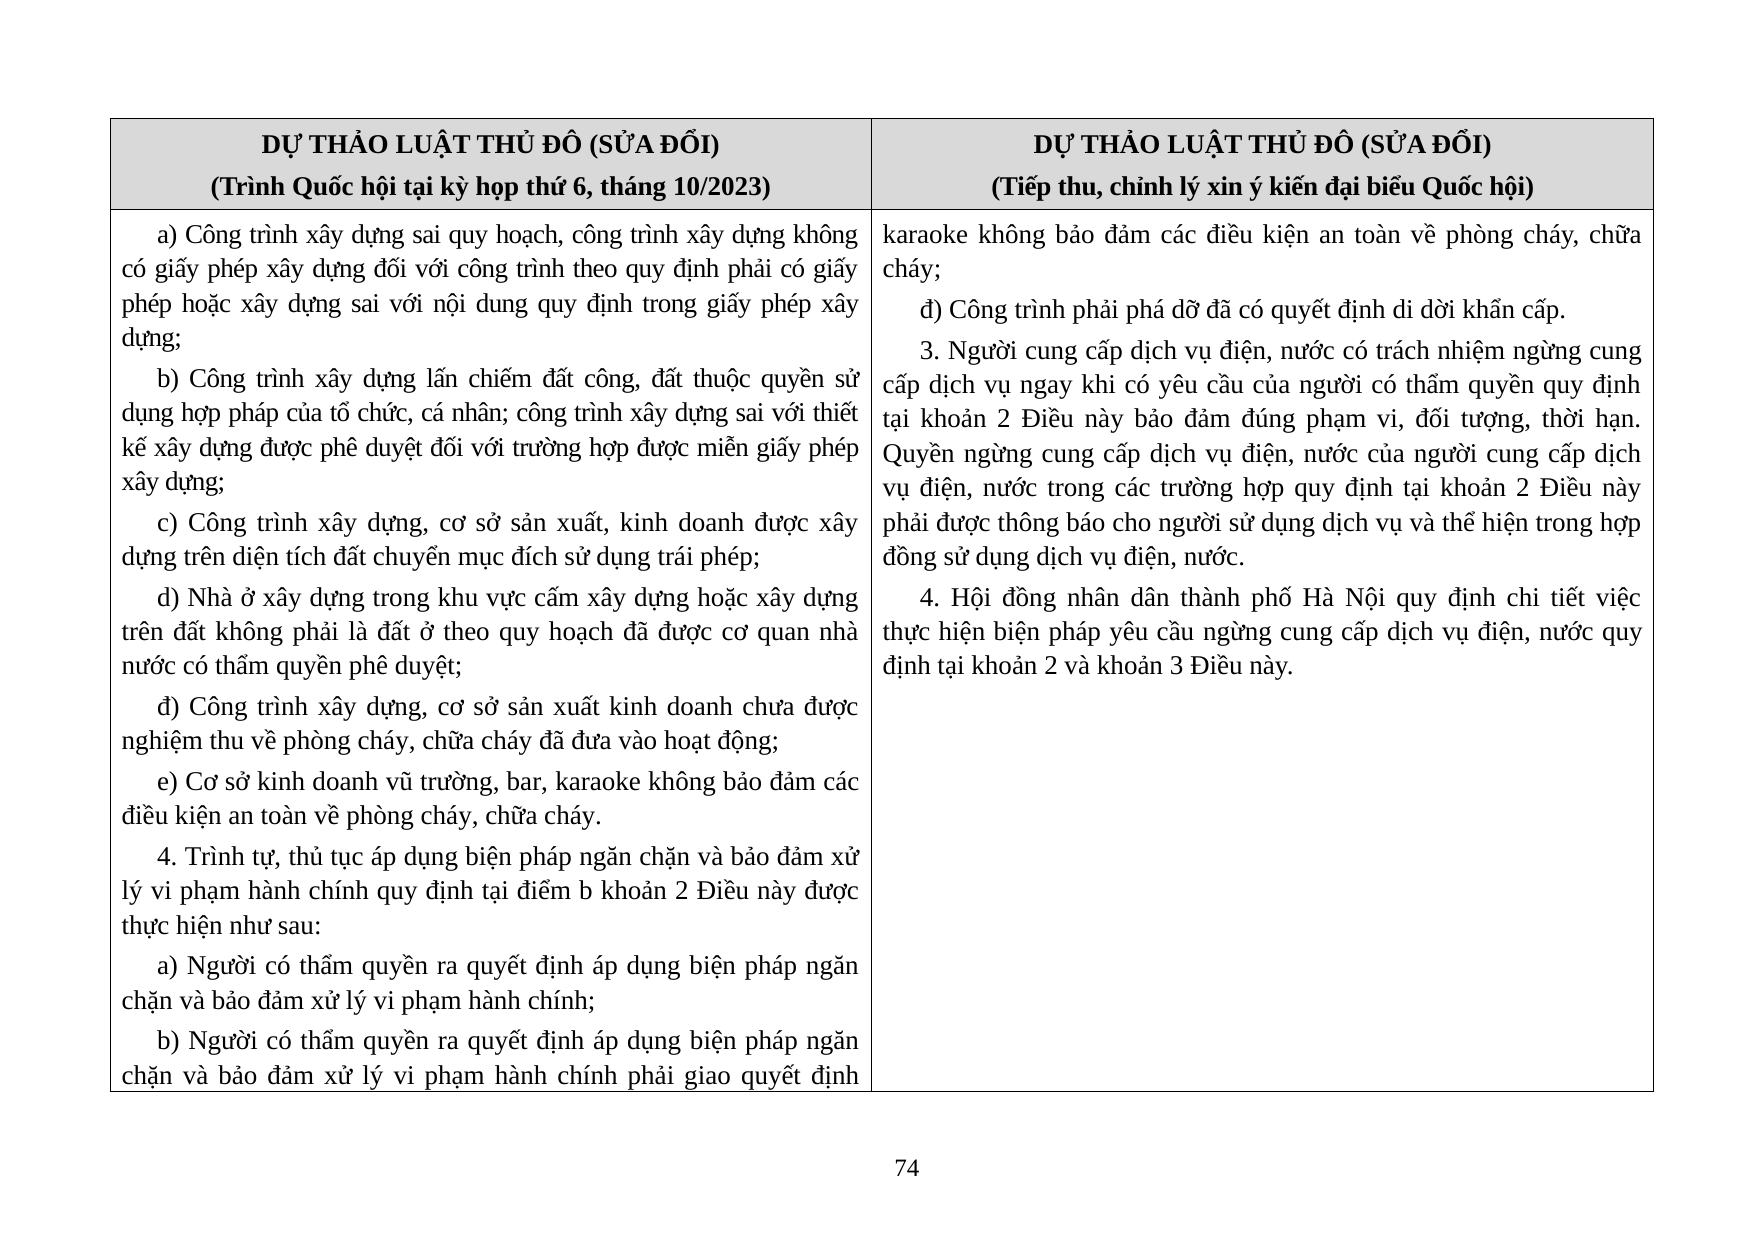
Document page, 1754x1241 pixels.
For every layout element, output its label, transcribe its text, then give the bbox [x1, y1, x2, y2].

table_header DỰ THẢO LUẬT THỦ ĐÔ (SỬA ĐỔI) (Trình Quốc hội tại kỳ họp thứ 6, tháng 10/2023) [111, 119, 871, 209]
table_header DỰ THẢO LUẬT THỦ ĐÔ (SỬA ĐỔI) (Tiếp thu, chỉnh lý xin ý kiến đại biểu Quốc hội) [872, 119, 1653, 209]
